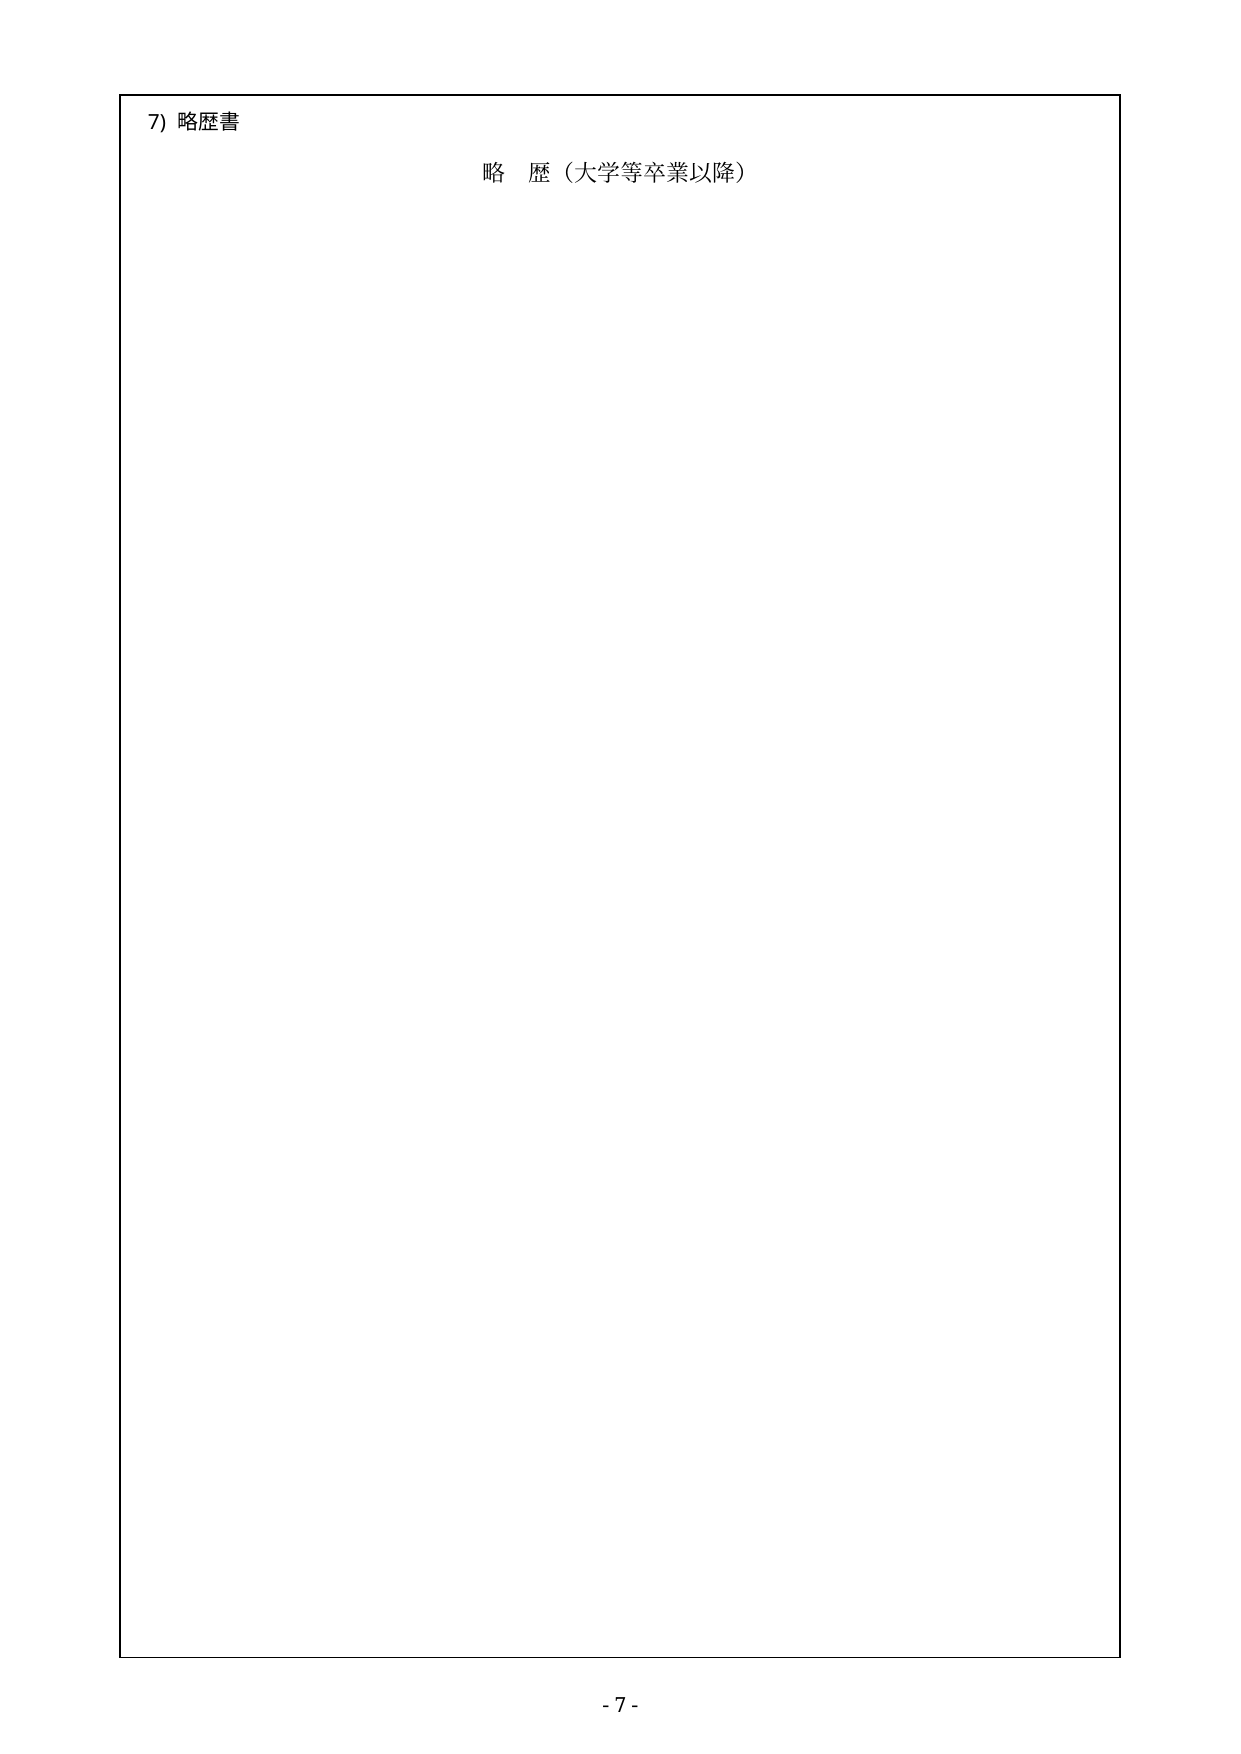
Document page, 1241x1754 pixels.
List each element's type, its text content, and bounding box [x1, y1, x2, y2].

text 7) 略歴書 [148, 111, 1119, 134]
text 略 歴（大学等卒業以降） [121, 155, 1119, 188]
